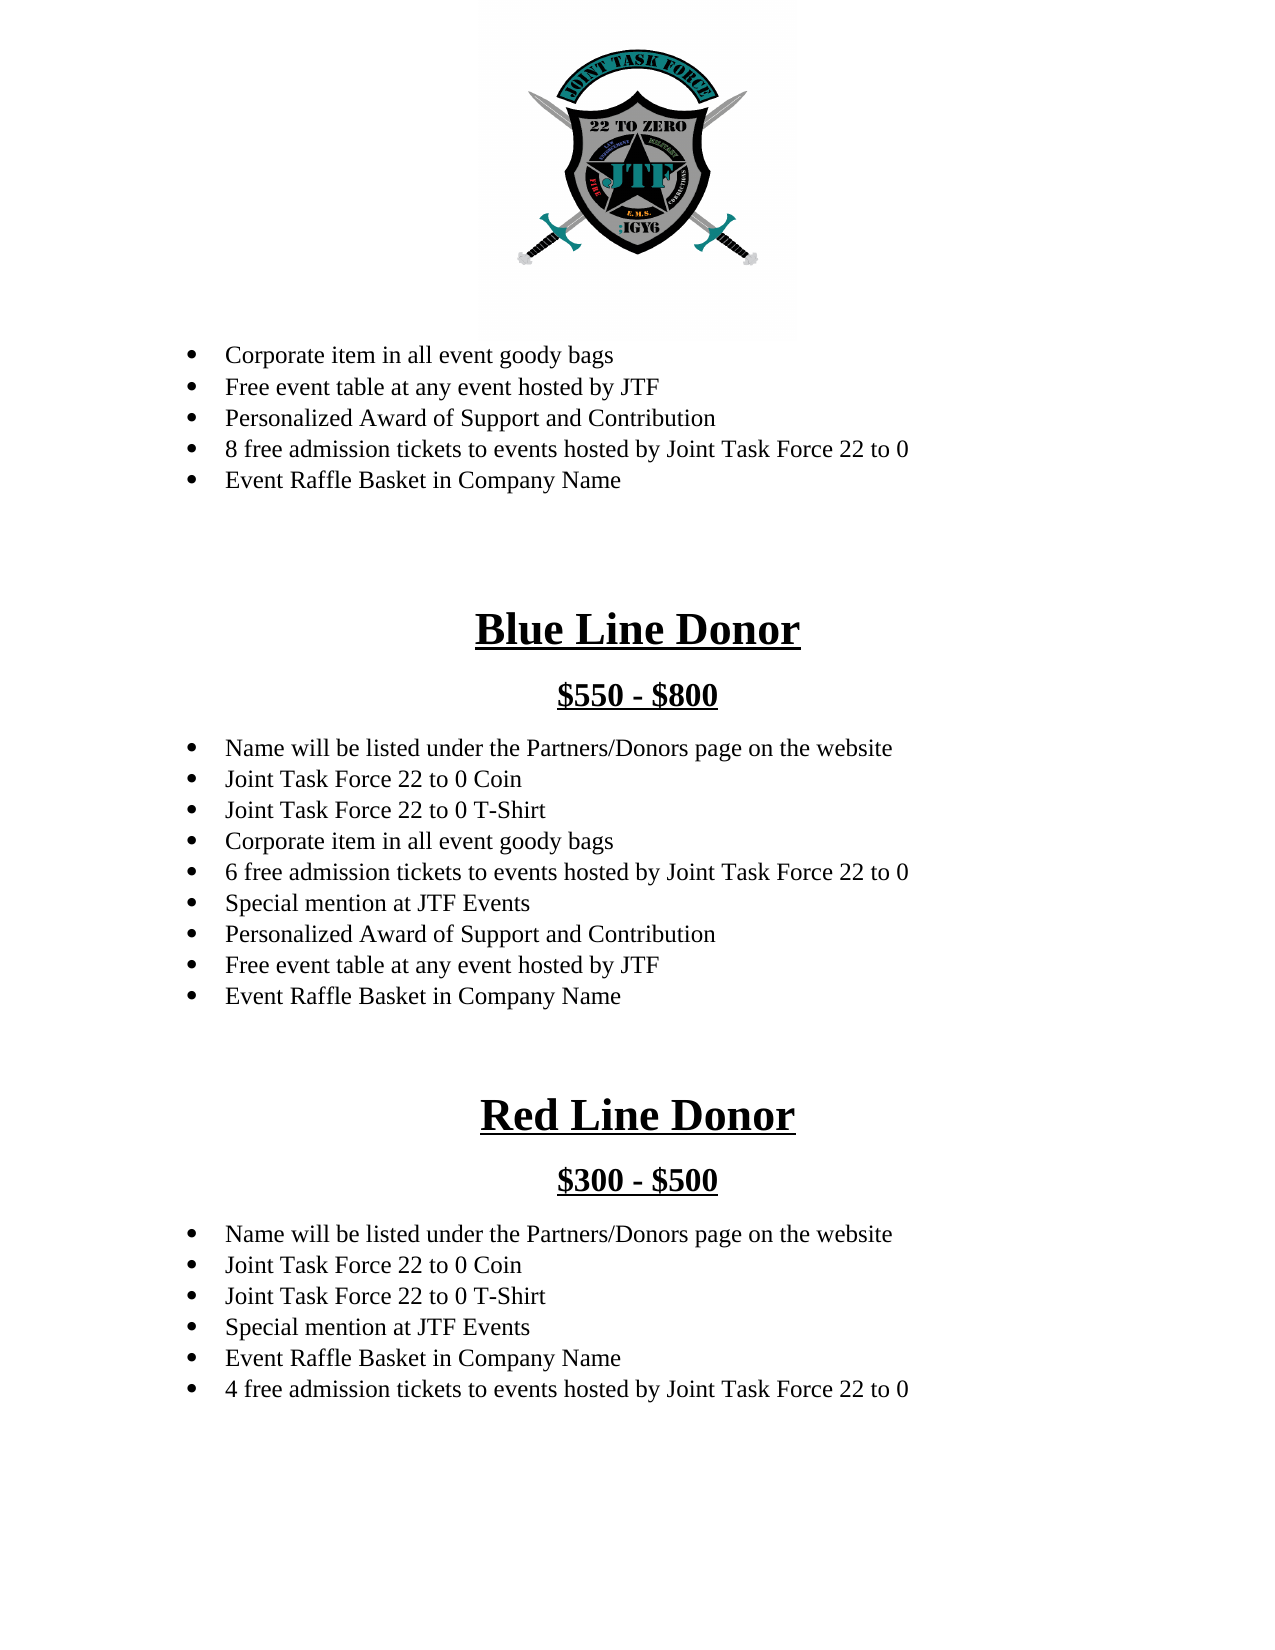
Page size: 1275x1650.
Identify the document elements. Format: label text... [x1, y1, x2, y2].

list 6 free admission tickets to events hosted by Joint Task Force 22 to 0 [187, 857, 1125, 886]
text $550 - $800 [150, 675, 1125, 713]
list Joint Task Force 22 to 0 Coin [187, 764, 1125, 793]
text Red Line Donor [150, 1087, 1125, 1140]
list Joint Task Force 22 to 0 T-Shirt [187, 1281, 1125, 1309]
list Name will be listed under the Partners/Donors page on the website [187, 733, 1125, 762]
text $300 - $500 [150, 1161, 1125, 1199]
list Event Raffle Basket in Company Name [187, 465, 1125, 493]
list Corporate item in all event goody bags [187, 341, 1125, 369]
list Free event table at any event hosted by JTF [187, 372, 1125, 400]
list 8 free admission tickets to events hosted by Joint Task Force 22 to 0 [187, 434, 1125, 462]
list Event Raffle Basket in Company Name [187, 1343, 1125, 1372]
picture [478, 0, 797, 341]
list Joint Task Force 22 to 0 T-Shirt [187, 795, 1125, 824]
list 4 free admission tickets to events hosted by Joint Task Force 22 to 0 [187, 1374, 1125, 1403]
list Joint Task Force 22 to 0 Coin [187, 1250, 1125, 1278]
list Special mention at JTF Events [187, 1312, 1125, 1341]
list Event Raffle Basket in Company Name [187, 981, 1125, 1010]
text Blue Line Donor [150, 602, 1125, 654]
list Free event table at any event hosted by JTF [187, 950, 1125, 979]
list Special mention at JTF Events [187, 888, 1125, 917]
list Personalized Award of Support and Contribution [187, 919, 1125, 948]
list Personalized Award of Support and Contribution [187, 403, 1125, 431]
list Name will be listed under the Partners/Donors page on the website [187, 1219, 1125, 1247]
list Corporate item in all event goody bags [187, 826, 1125, 855]
